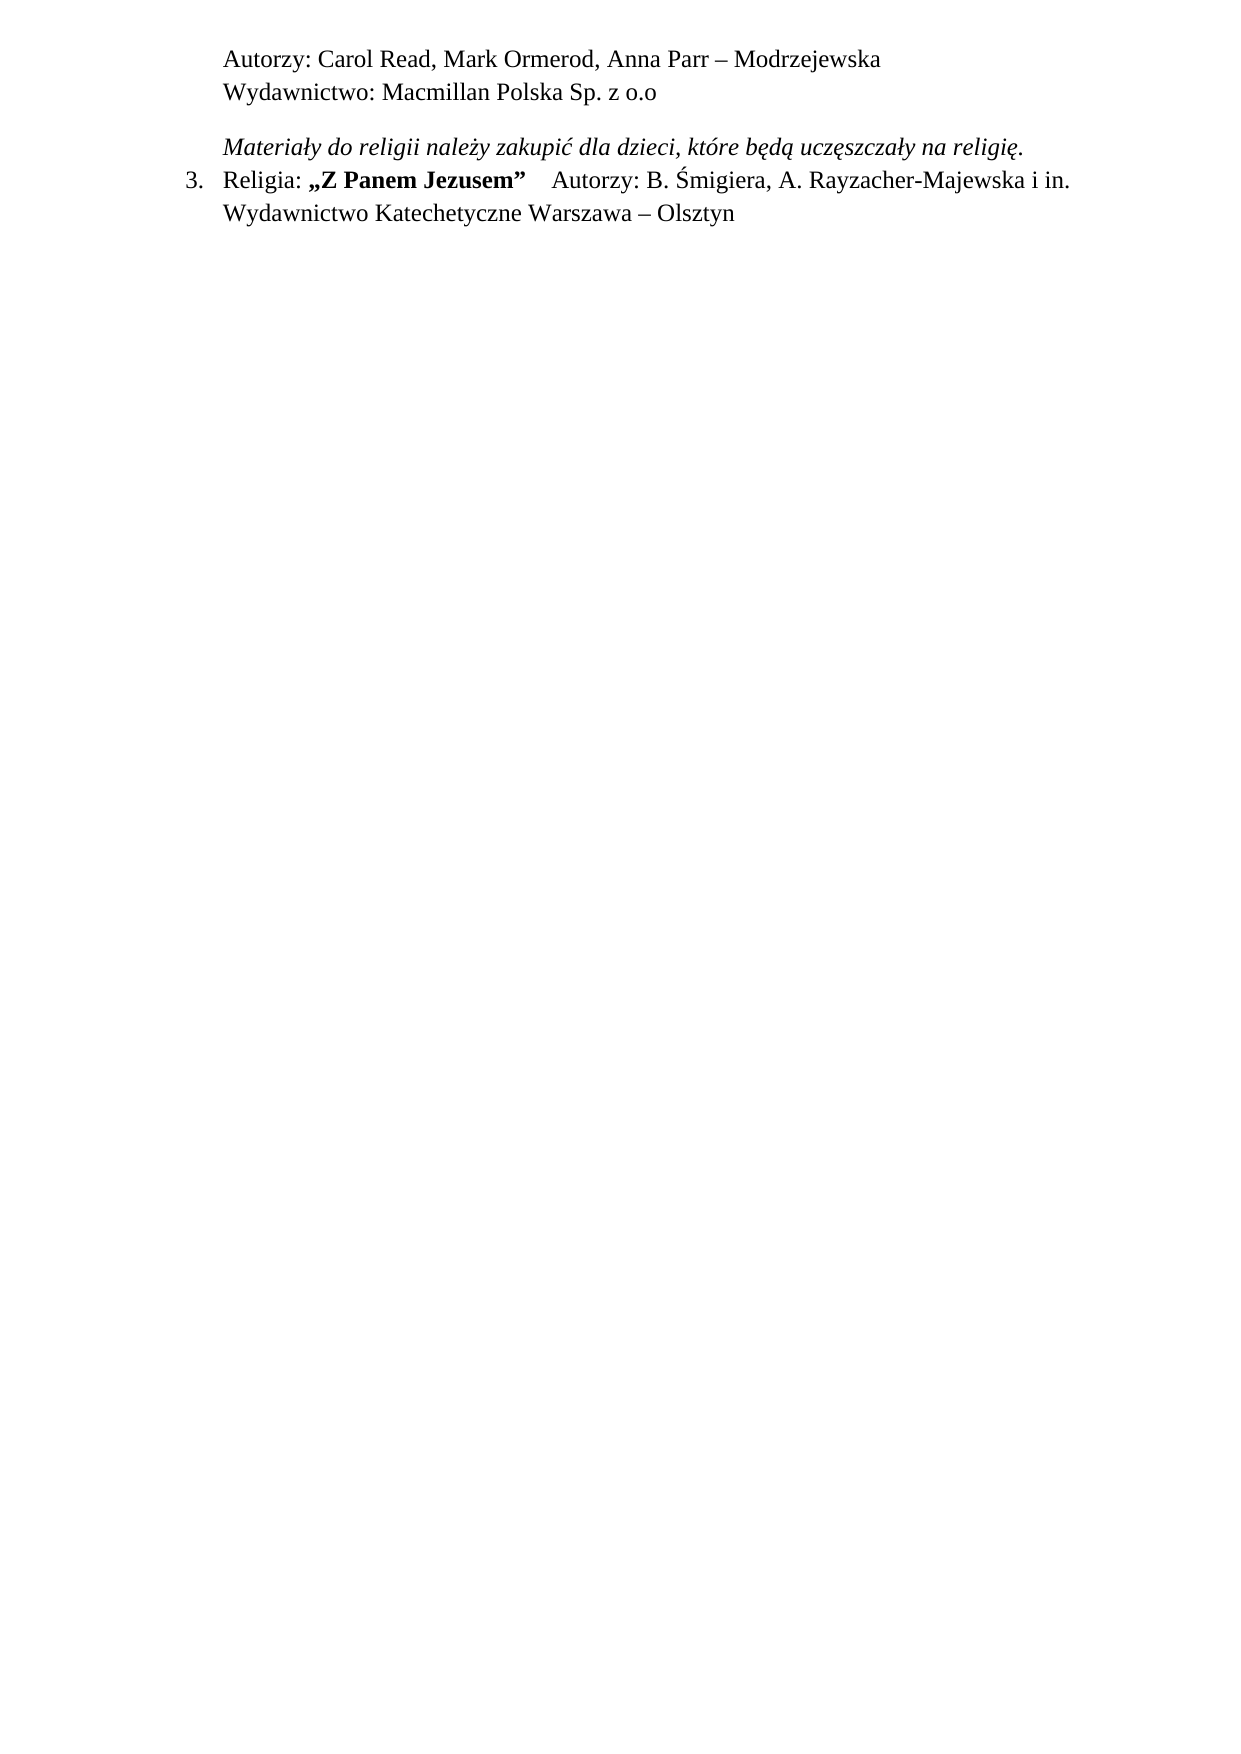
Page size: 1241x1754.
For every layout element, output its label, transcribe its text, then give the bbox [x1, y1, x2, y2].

list Materiały do religii należy zakupić dla dzieci, które będą uczęszczały na religię. [223, 132, 1093, 161]
list Wydawnictwo Katechetyczne Warszawa – Olsztyn [223, 198, 1093, 227]
list Wydawnictwo: Macmillan Polska Sp. z o.o [223, 77, 1093, 106]
list Religia: „Z Panem Jezusem” Autorzy: B. Śmigiera, A. Rayzacher-Majewska i in. [185, 165, 1093, 194]
list Autorzy: Carol Read, Mark Ormerod, Anna Parr – Modrzejewska [223, 44, 1093, 73]
